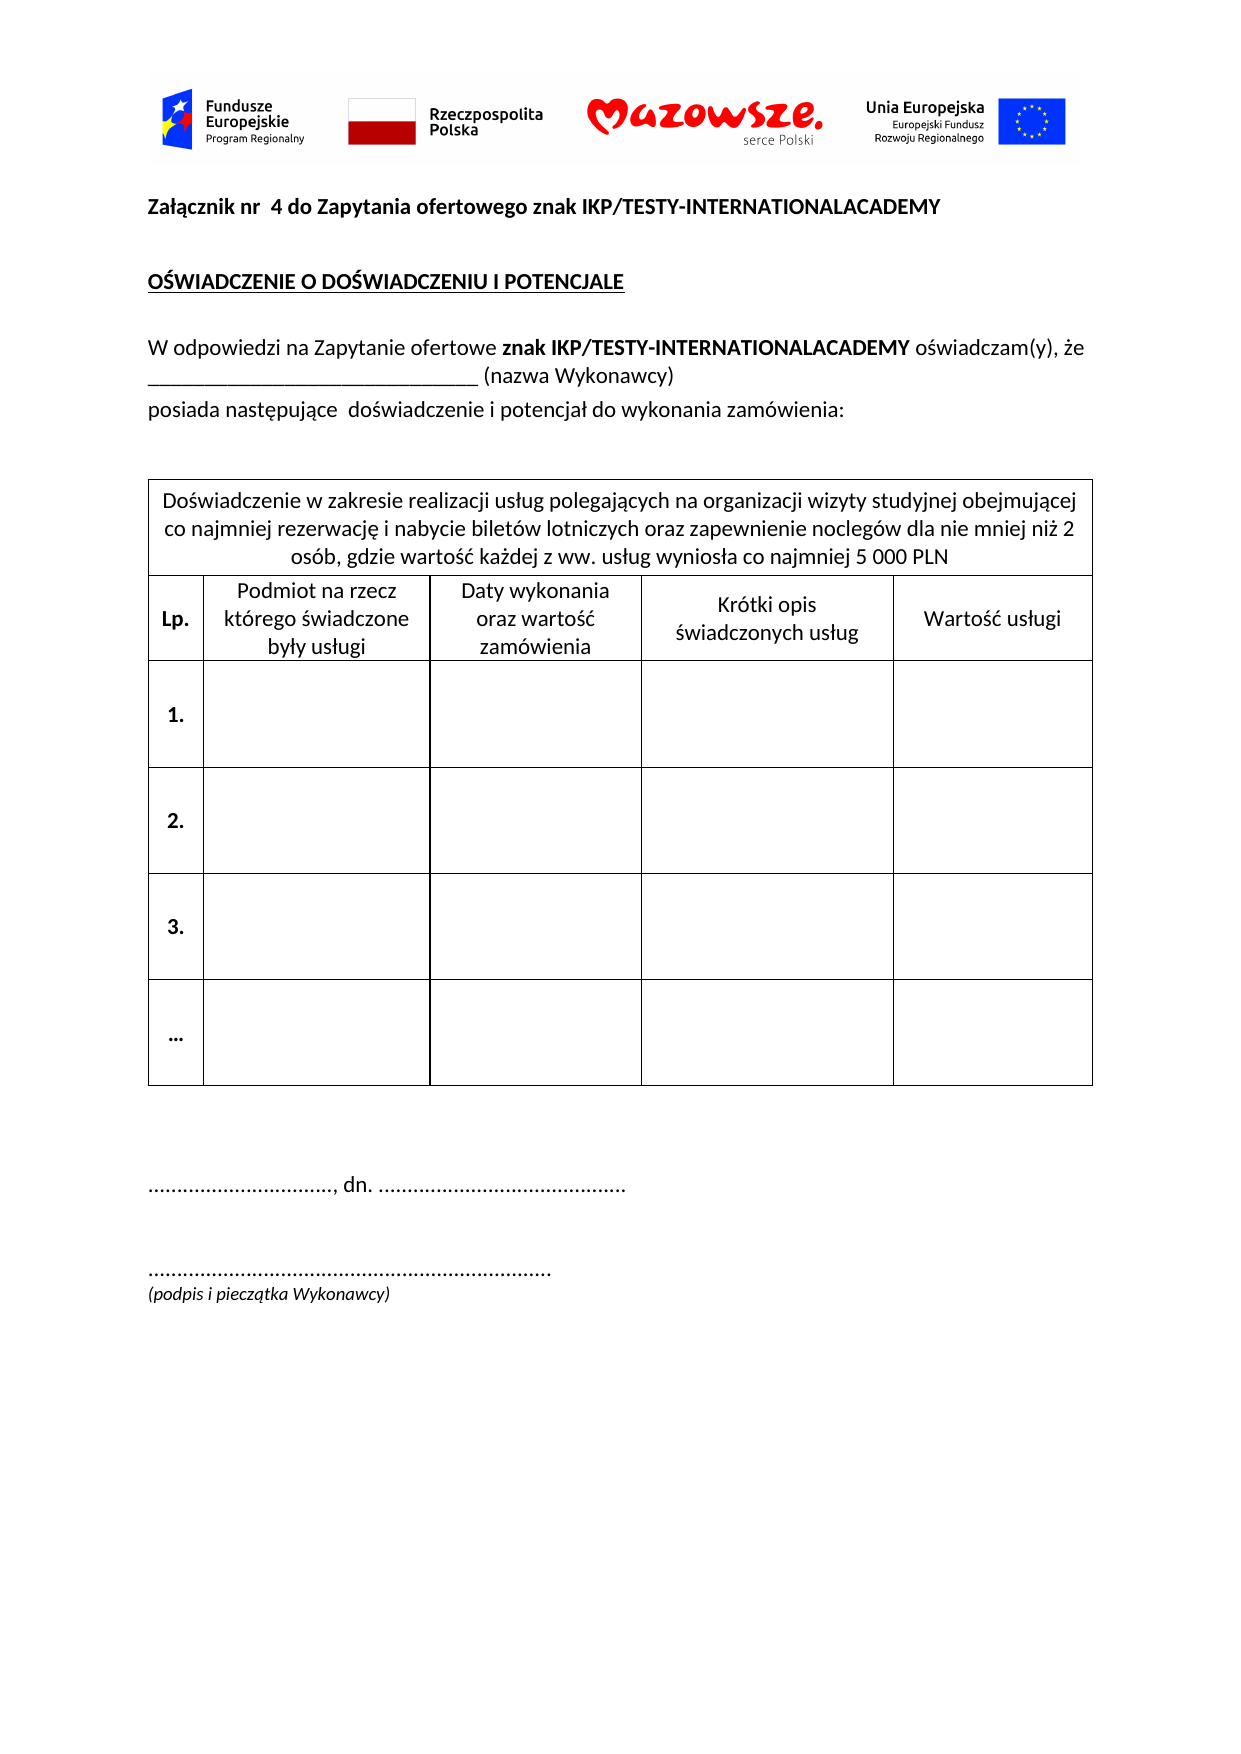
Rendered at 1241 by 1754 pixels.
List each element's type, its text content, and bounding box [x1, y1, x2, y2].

text ...................................................................... [148, 1254, 1093, 1282]
table_cell [204, 768, 429, 873]
text W odpowiedzi na Zapytanie ofertowe znak IKP/TESTY-INTERNATIONALACADEMY oświadczam(y), że _____________________________ (nazwa Wykonawcy) [148, 333, 1093, 389]
table_cell [431, 768, 641, 873]
table_cell 1. [149, 661, 203, 767]
text Załącznik nr 4 do Zapytania ofertowego znak IKP/TESTY-INTERNATIONALACADEMY [148, 192, 1093, 221]
picture [147, 73, 1081, 165]
table_cell Lp. [149, 576, 203, 660]
table_cell … [149, 980, 203, 1085]
table_cell [642, 980, 893, 1085]
text ................................, dn. ........................................... [148, 1170, 1093, 1198]
text OŚWIADCZENIE O DOŚWIADCZENIU I POTENCJALE [148, 267, 1093, 295]
table_cell [431, 874, 641, 979]
text posiada następujące doświadczenie i potencjał do wykonania zamówienia: [148, 395, 1093, 423]
table_cell [431, 661, 641, 767]
table_cell [431, 980, 641, 1085]
table_cell [204, 874, 429, 979]
table_cell 3. [149, 874, 203, 979]
table_cell [204, 661, 429, 767]
table_cell [894, 980, 1092, 1085]
table_cell [894, 874, 1092, 979]
table_cell [642, 768, 893, 873]
table_cell Wartość usługi [894, 576, 1092, 660]
table_cell Podmiot na rzecz którego świadczone były usługi [204, 576, 429, 660]
table_header Doświadczenie w zakresie realizacji usług polegających na organizacji wizyty studyjnej obejmującej co najmniej rezerwację i nabycie biletów lotniczych oraz zapewnienie noclegów dla nie mniej niż 2 osób, gdzie wartość każdej z ww. usług wyniosła co najmniej 5 000 PLN [149, 480, 1092, 575]
table_cell [894, 768, 1092, 873]
table_cell [894, 661, 1092, 767]
table_cell [642, 874, 893, 979]
table_cell [204, 980, 429, 1085]
table_cell [642, 661, 893, 767]
table_cell Krótki opis świadczonych usług [642, 576, 893, 660]
table_cell Daty wykonania oraz wartość zamówienia [431, 576, 641, 660]
text (podpis i pieczątka Wykonawcy) [148, 1282, 1093, 1305]
table_cell 2. [149, 768, 203, 873]
